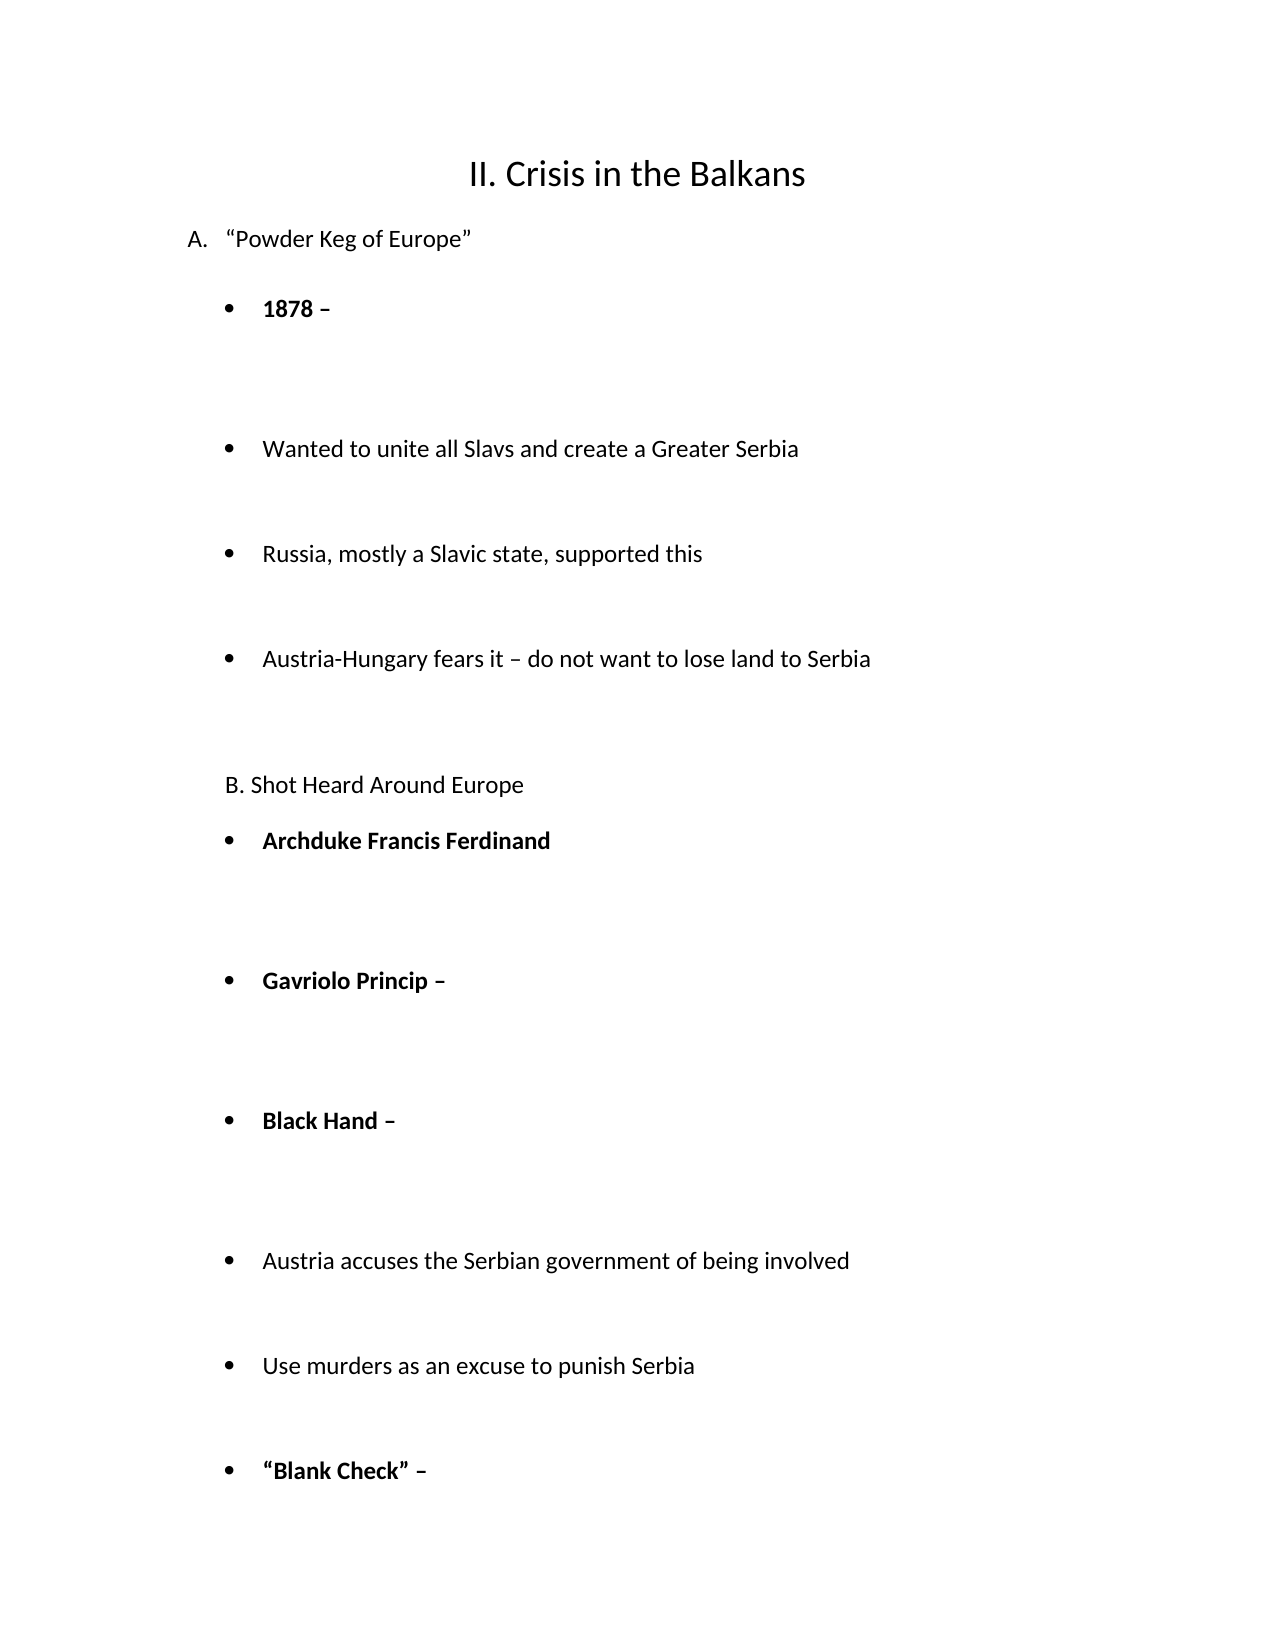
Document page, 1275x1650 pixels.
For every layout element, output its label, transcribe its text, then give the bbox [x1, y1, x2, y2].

list “Powder Keg of Europe” [187, 223, 1125, 254]
list Austria accuses the Serbian government of being involved [225, 1245, 1125, 1276]
list “Blank Check” – [225, 1455, 1125, 1486]
list Use murders as an excuse to punish Serbia [225, 1350, 1125, 1381]
list Russia, mostly a Slavic state, supported this [225, 538, 1125, 569]
text II. Crisis in the Balkans [150, 150, 1125, 196]
list Gavriolo Princip – [225, 965, 1125, 996]
list Black Hand – [225, 1105, 1125, 1136]
text B. Shot Heard Around Europe [150, 769, 1125, 800]
list Wanted to unite all Slavs and create a Greater Serbia [225, 433, 1125, 464]
list 1878 – [225, 293, 1125, 324]
list Archduke Francis Ferdinand [225, 825, 1125, 856]
list Austria-Hungary fears it – do not want to lose land to Serbia [225, 643, 1125, 674]
